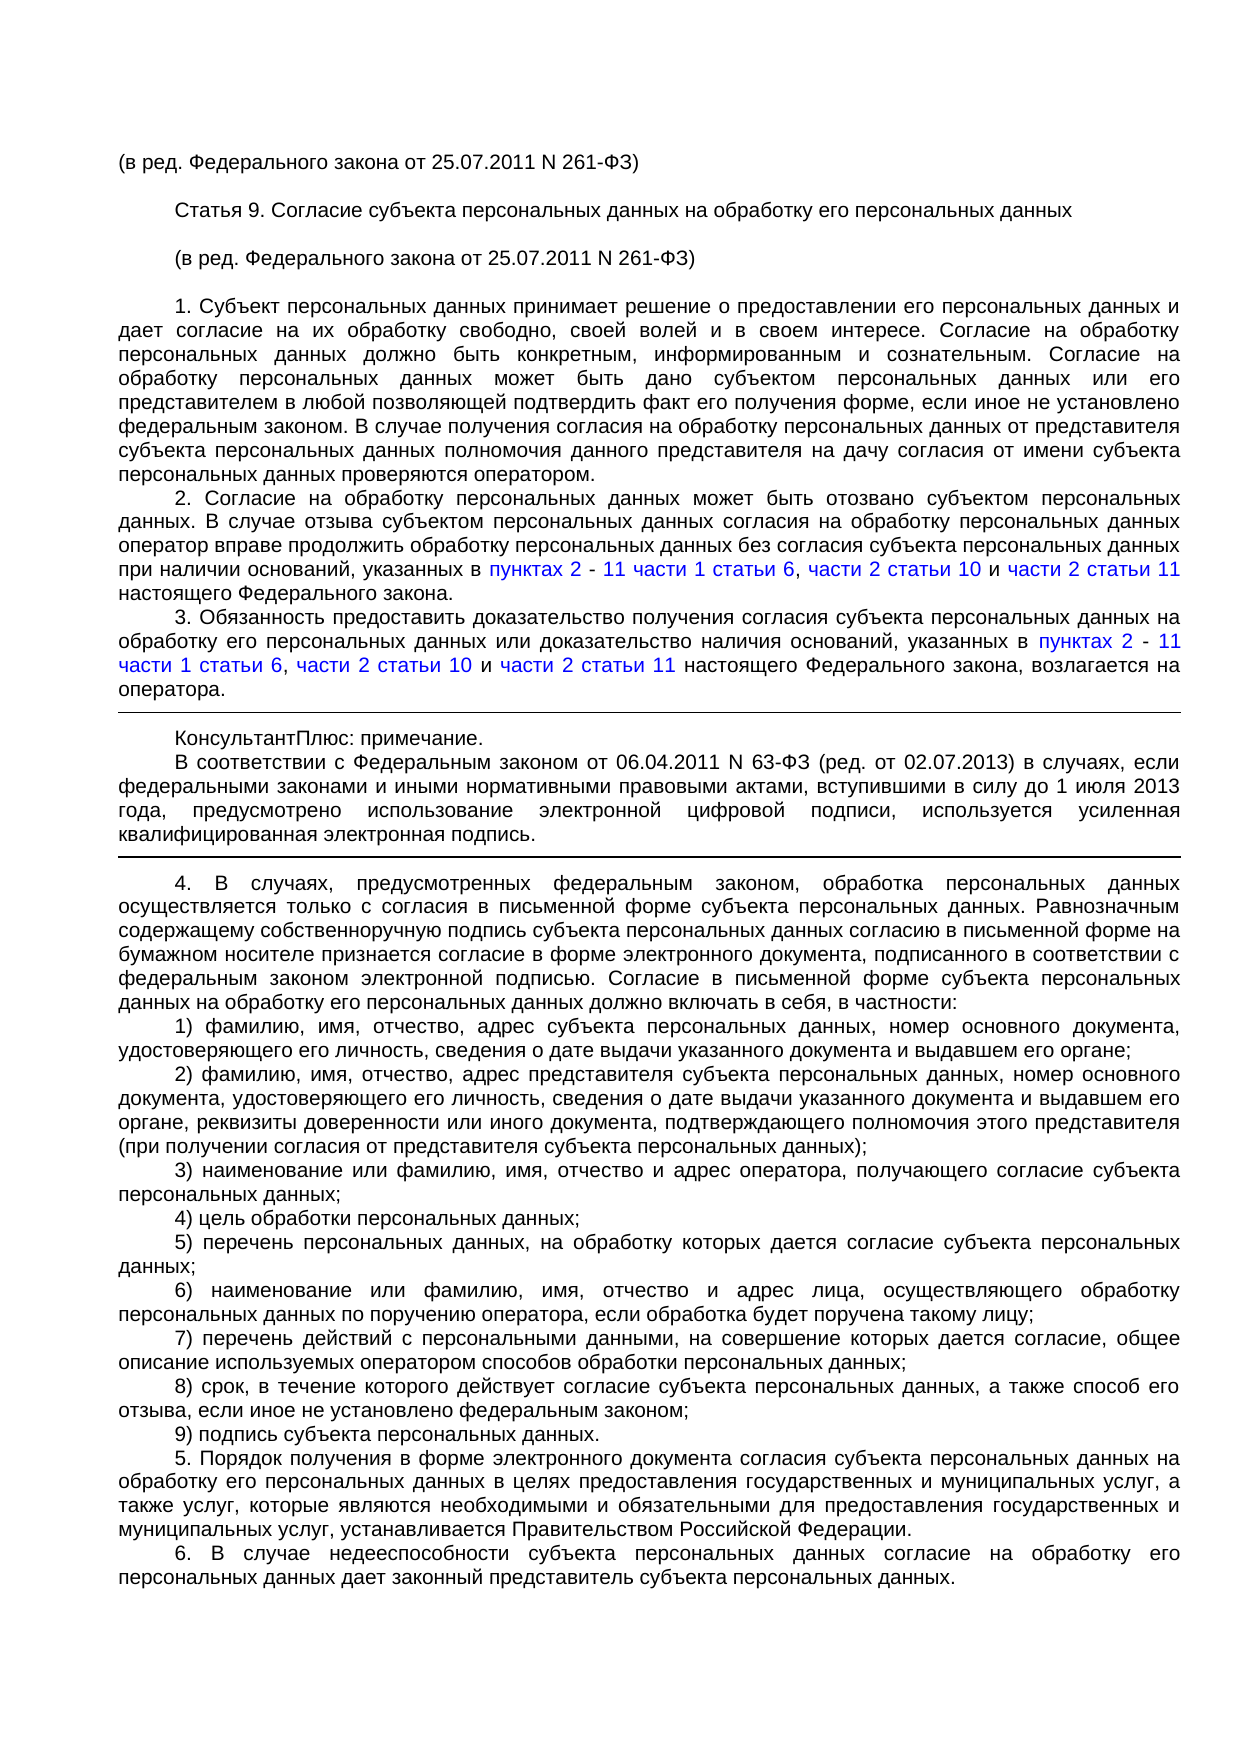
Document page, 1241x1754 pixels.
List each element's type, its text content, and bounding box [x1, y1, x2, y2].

text В соответствии с Федеральным законом от 06.04.2011 N 63-ФЗ (ред. от 02.07.2013) в случаях, если федеральными законами и иными нормативными правовыми актами, вступившими в силу до 1 июля 2013 года, предусмотрено использование электронной цифровой подписи, используется усиленная квалифицированная электронная подпись. [118, 750, 1181, 846]
text 6. В случае недееспособности субъекта персональных данных согласие на обработку его персональных данных дает законный представитель субъекта персональных данных. [118, 1541, 1181, 1589]
text (в ред. Федерального закона от 25.07.2011 N 261-ФЗ) [118, 150, 1181, 174]
text 1. Субъект персональных данных принимает решение о предоставлении его персональных данных и дает согласие на их обработку свободно, своей волей и в своем интересе. Согласие на обработку персональных данных должно быть конкретным, информированным и сознательным. Согласие на обработку персональных данных может быть дано субъектом персональных данных или его представителем в любой позволяющей подтвердить факт его получения форме, если иное не установлено федеральным законом. В случае получения согласия на обработку персональных данных от представителя субъекта персональных данных полномочия данного представителя на дачу согласия от имени субъекта персональных данных проверяются оператором. [118, 294, 1181, 485]
text 4. В случаях, предусмотренных федеральным законом, обработка персональных данных осуществляется только с согласия в письменной форме субъекта персональных данных. Равнозначным содержащему собственноручную подпись субъекта персональных данных согласию в письменной форме на бумажном носителе признается согласие в форме электронного документа, подписанного в соответствии с федеральным законом электронной подписью. Согласие в письменной форме субъекта персональных данных на обработку его персональных данных должно включать в себя, в частности: [118, 870, 1181, 1014]
text 2. Согласие на обработку персональных данных может быть отозвано субъектом персональных данных. В случае отзыва субъектом персональных данных согласия на обработку персональных данных оператор вправе продолжить обработку персональных данных без согласия субъекта персональных данных при наличии оснований, указанных в пунктах 2 - 11 части 1 статьи 6, части 2 статьи 10 и части 2 статьи 11 настоящего Федерального закона. [118, 485, 1181, 605]
text (в ред. Федерального закона от 25.07.2011 N 261-ФЗ) [118, 246, 1181, 270]
text Статья 9. Согласие субъекта персональных данных на обработку его персональных данных [118, 198, 1181, 222]
text 9) подпись субъекта персональных данных. [118, 1421, 1181, 1445]
text 5) перечень персональных данных, на обработку которых дается согласие субъекта персональных данных; [118, 1230, 1181, 1278]
text 3) наименование или фамилию, имя, отчество и адрес оператора, получающего согласие субъекта персональных данных; [118, 1158, 1181, 1206]
text 8) срок, в течение которого действует согласие субъекта персональных данных, а также способ его отзыва, если иное не установлено федеральным законом; [118, 1373, 1181, 1421]
text 7) перечень действий с персональными данными, на совершение которых дается согласие, общее описание используемых оператором способов обработки персональных данных; [118, 1326, 1181, 1373]
text 1) фамилию, имя, отчество, адрес субъекта персональных данных, номер основного документа, удостоверяющего его личность, сведения о дате выдачи указанного документа и выдавшем его органе; [118, 1014, 1181, 1062]
text 4) цель обработки персональных данных; [118, 1206, 1181, 1230]
text 6) наименование или фамилию, имя, отчество и адрес лица, осуществляющего обработку персональных данных по поручению оператора, если обработка будет поручена такому лицу; [118, 1278, 1181, 1326]
text 5. Порядок получения в форме электронного документа согласия субъекта персональных данных на обработку его персональных данных в целях предоставления государственных и муниципальных услуг, а также услуг, которые являются необходимыми и обязательными для предоставления государственных и муниципальных услуг, устанавливается Правительством Российской Федерации. [118, 1445, 1181, 1541]
text КонсультантПлюс: примечание. [118, 726, 1181, 750]
text 2) фамилию, имя, отчество, адрес представителя субъекта персональных данных, номер основного документа, удостоверяющего его личность, сведения о дате выдачи указанного документа и выдавшем его органе, реквизиты доверенности или иного документа, подтверждающего полномочия этого представителя (при получении согласия от представителя субъекта персональных данных); [118, 1062, 1181, 1158]
text 3. Обязанность предоставить доказательство получения согласия субъекта персональных данных на обработку его персональных данных или доказательство наличия оснований, указанных в пунктах 2 - 11 части 1 статьи 6, части 2 статьи 10 и части 2 статьи 11 настоящего Федерального закона, возлагается на оператора. [118, 605, 1181, 701]
